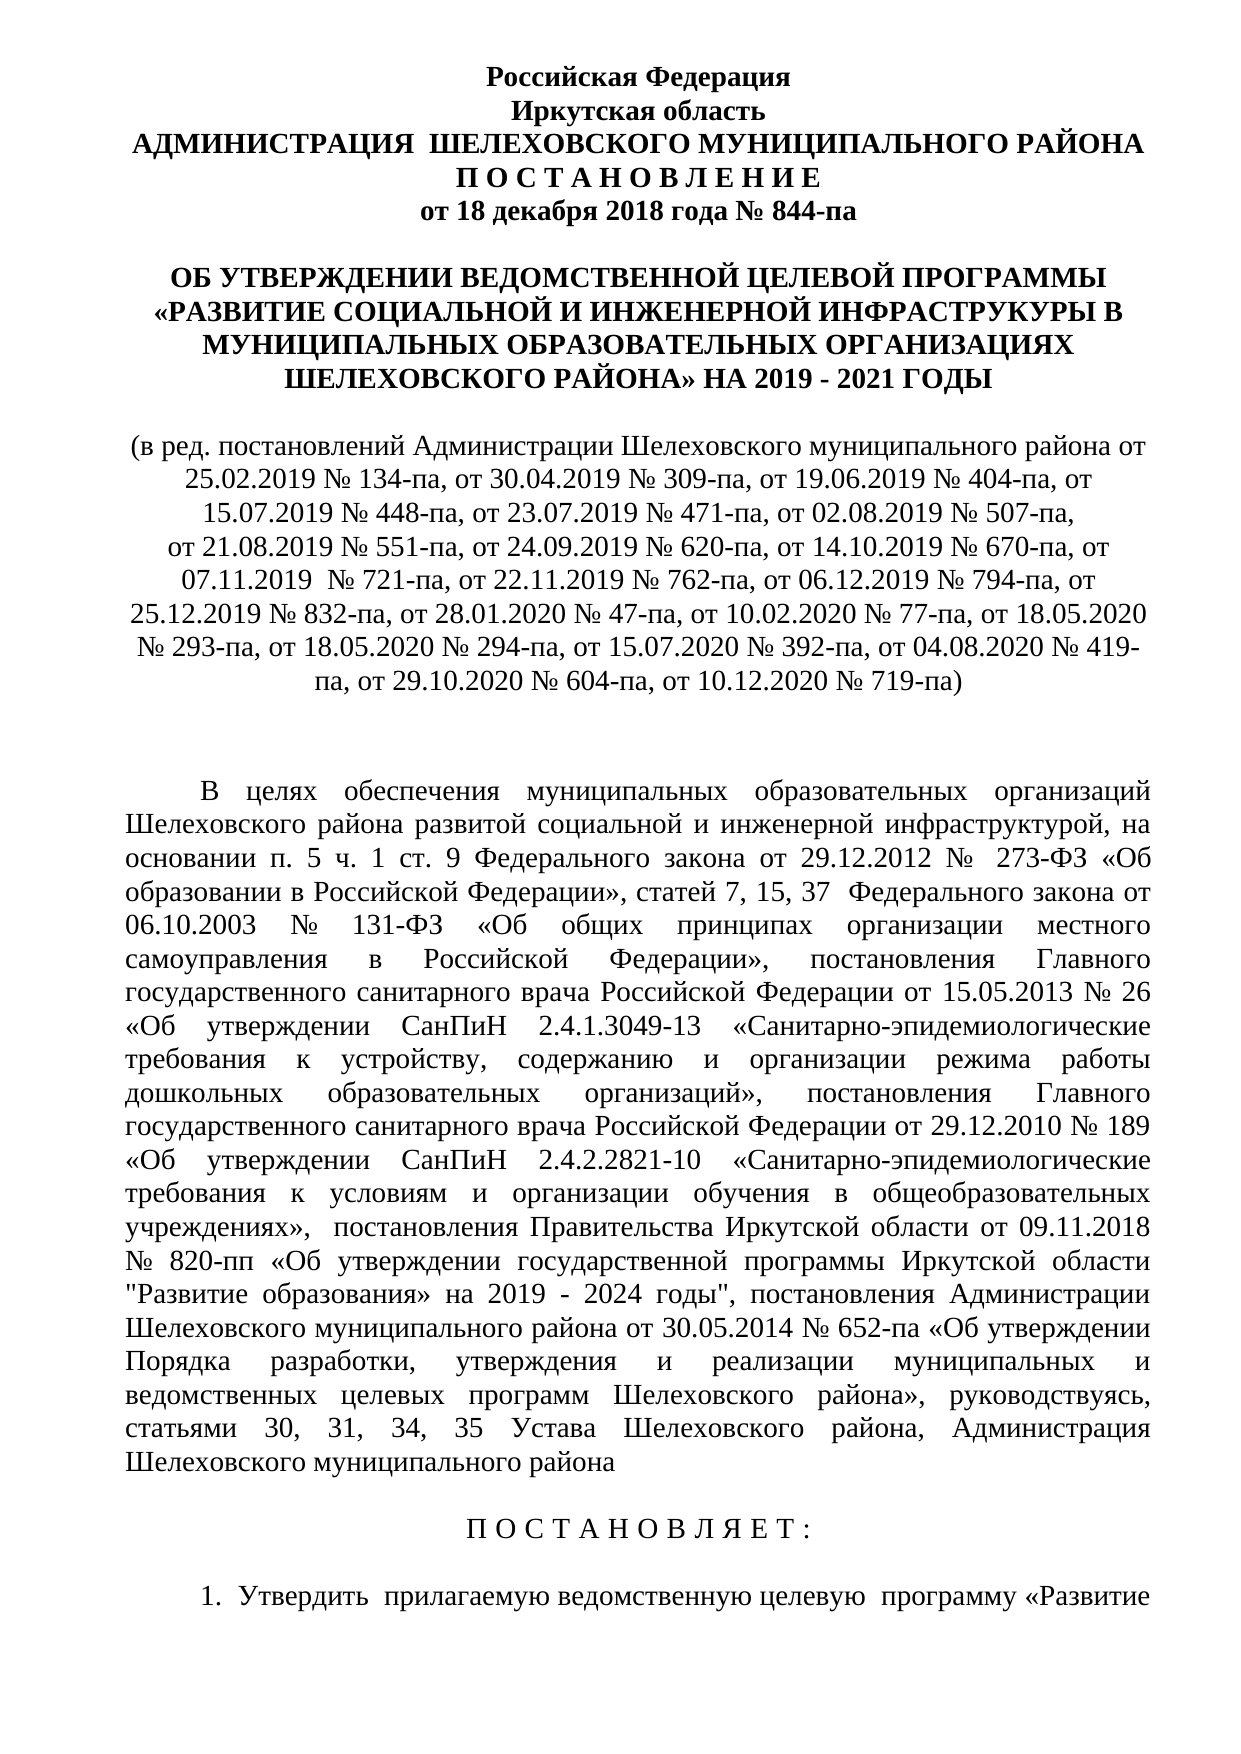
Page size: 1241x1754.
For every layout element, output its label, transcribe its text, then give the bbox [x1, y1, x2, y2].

text ОБ УТВЕРЖДЕНИИ ВЕДОМСТВЕННОЙ ЦЕЛЕВОЙ ПРОГРАММЫ «РАЗВИТИЕ СОЦИАЛЬНОЙ И ИНЖЕНЕРНОЙ ИНФРАСТРУКУРЫ В МУНИЦИПАЛЬНЫХ ОБРАЗОВАТЕЛЬНЫХ ОРГАНИЗАЦИЯХ ШЕЛЕХОВСКОГО РАЙОНА» НА 2019 - 2021 ГОДЫ [125, 260, 1152, 394]
text ПОСТАНОВЛЯЕТ: [125, 1511, 1152, 1544]
text Российская Федерация [125, 59, 1152, 93]
text (в ред. постановлений Администрации Шелеховского муниципального района от 25.02.2019 № 134-па, от 30.04.2019 № 309-па, от 19.06.2019 № 404-па, от 15.07.2019 № 448-па, от 23.07.2019 № 471-па, от 02.08.2019 № 507-па, от 21.08.2019 № 551-па, от 24.09.2019 № 620-па, от 14.10.2019 № 670-па, от 07.11.2019 № 721-па, от 22.11.2019 № 762-па, от 06.12.2019 № 794-па, от 25.12.2019 № 832-па, от 28.01.2020 № 47-па, от 10.02.2020 № 77-па, от 18.05.2020 № 293-па, от 18.05.2020 № 294-па, от 15.07.2020 № 392-па, от 04.08.2020 № 419-па, от 29.10.2020 № 604-па, от 10.12.2020 № 719-па) [125, 428, 1152, 696]
text Иркутская область [125, 93, 1152, 126]
text П О С Т А Н О В Л Е Н И Е [125, 160, 1152, 193]
text В целях обеспечения муниципальных образовательных организаций Шелеховского района развитой социальной и инженерной инфраструктурой, на основании п. 5 ч. 1 ст. 9 Федерального закона от 29.12.2012 № 273-ФЗ «Об образовании в Российской Федерации», статей 7, 15, 37 Федерального закона от 06.10.2003 № 131-ФЗ «Об общих принципах организации местного самоуправления в Российской Федерации», постановления Главного государственного санитарного врача Российской Федерации от 15.05.2013 № 26 «Об утверждении СанПиН 2.4.1.3049-13 «Санитарно-эпидемиологические требования к устройству, содержанию и организации режима работы дошкольных образовательных организаций», постановления Главного государственного санитарного врача Российской Федерации от 29.12.2010 № 189 «Об утверждении СанПиН 2.4.2.2821-10 «Санитарно-эпидемиологические требования к условиям и организации обучения в общеобразовательных учреждениях», постановления Правительства Иркутской области от 09.11.2018 № 820-пп «Об утверждении государственной программы Иркутской области "Развитие образования» на 2019 - 2024 годы", постановления Администрации Шелеховского муниципального района от 30.05.2014 № 652-па «Об утверждении Порядка разработки, утверждения и реализации муниципальных и ведомственных целевых программ Шелеховского района», руководствуясь, статьями 30, 31, 34, 35 Устава Шелеховского района, Администрация Шелеховского муниципального района [125, 773, 1152, 1477]
text АДМИНИСТРАЦИЯ ШЕЛЕХОВСКОГО МУНИЦИПАЛЬНОГО РАЙОНА [125, 126, 1152, 160]
text от 18 декабря 2018 года № 844-па [125, 193, 1152, 227]
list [125, 1578, 1152, 1612]
